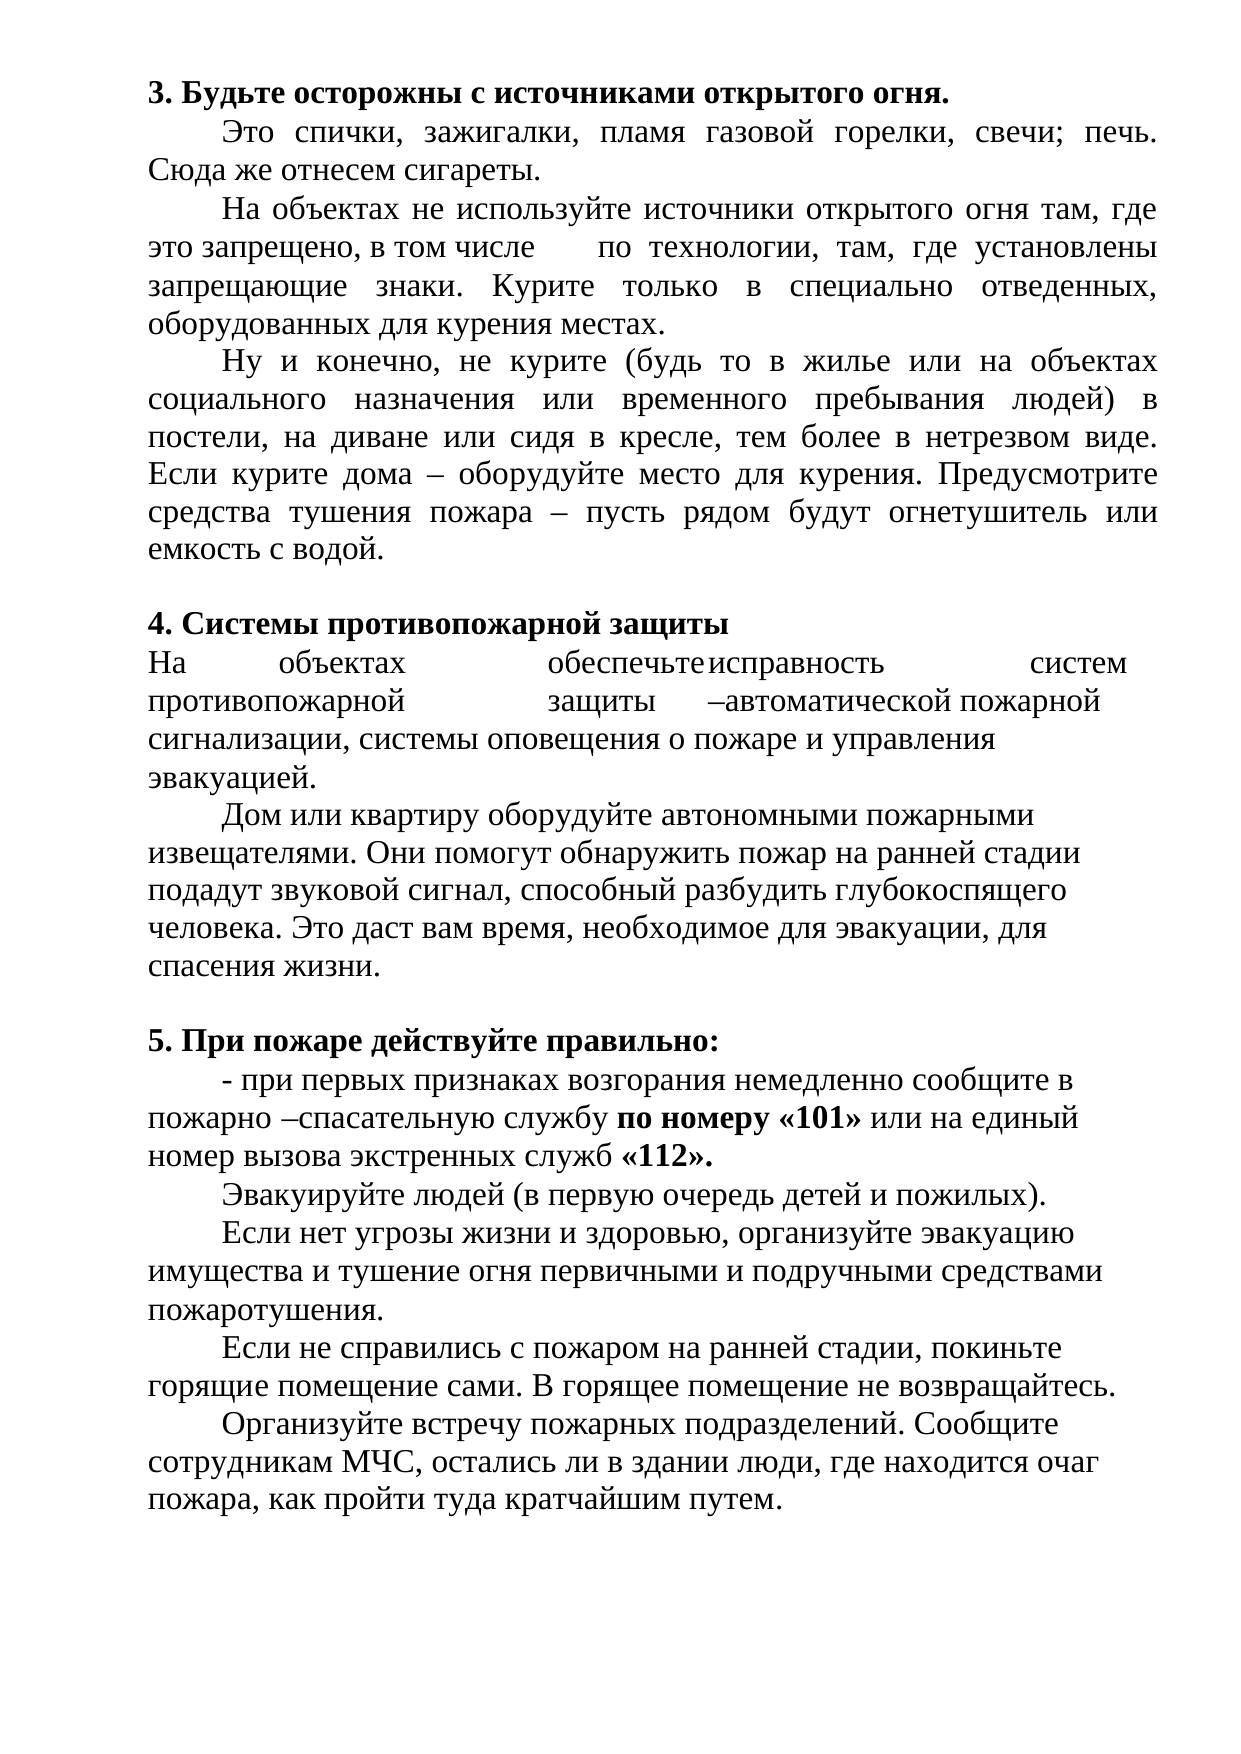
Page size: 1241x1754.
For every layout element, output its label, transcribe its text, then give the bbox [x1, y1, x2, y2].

text Если нет угрозы жизни и здоровью, организуйте эвакуацию имущества и тушение огня первичными и подручными средствами пожаротушения. [148, 1212, 1158, 1327]
text Организуйте встречу пожарных подразделений. Сообщите сотрудникам МЧС, остались ли в здании люди, где находится очаг пожара, как пройти туда кратчайшим путем. [148, 1404, 1158, 1517]
text Ну и конечно, не курите (будь то в жилье или на объектах социального назначения или временного пребывания людей) в постели, на диване или сидя в кресле, тем более в нетрезвом виде. Если курите дома – оборудуйте место для курения. Предусмотрите средства тушения пожара – пусть рядом будут огнетушитель или емкость с водой. [148, 341, 1158, 567]
text 5. При пожаре действуйте правильно: [148, 1022, 1154, 1059]
text На объектах обеспечьте исправность систем противопожарной защиты –автоматической пожарной сигнализации, системы оповещения о пожаре и управления эвакуацией. [148, 642, 1154, 795]
text Дом или квартиру оборудуйте автономными пожарными извещателями. Они помогут обнаружить пожар на ранней стадии подадут звуковой сигнал, способный разбудить глубокоспящего человека. Это даст вам время, необходимое для эвакуации, для спасения жизни. [148, 795, 1153, 983]
text Если не справились с пожаром на ранней стадии, покиньте горящие помещение сами. В горящее помещение не возвращайтесь. [148, 1327, 1158, 1404]
text 3. Будьте осторожны с источниками открытого огня. [148, 74, 1154, 111]
text Это спички, зажигалки, пламя газовой горелки, свечи; печь. Сюда же отнесем сигареты. [148, 111, 1157, 188]
text Эвакуируйте людей (в первую очередь детей и пожилых). [221, 1174, 1154, 1212]
text 4. Системы противопожарной защиты [148, 604, 1154, 642]
text На объектах не используйте источники открытого огня там, где это запрещено, в том числе по технологии, там, где установлены запрещающие знаки. Курите только в специально отведенных, оборудованных для курения местах. [148, 188, 1157, 341]
text - при первых признаках возгорания немедленно сообщите в пожарно –спасательную службу по номеру «101» или на единый номер вызова экстренных служб «112». [148, 1059, 1158, 1174]
